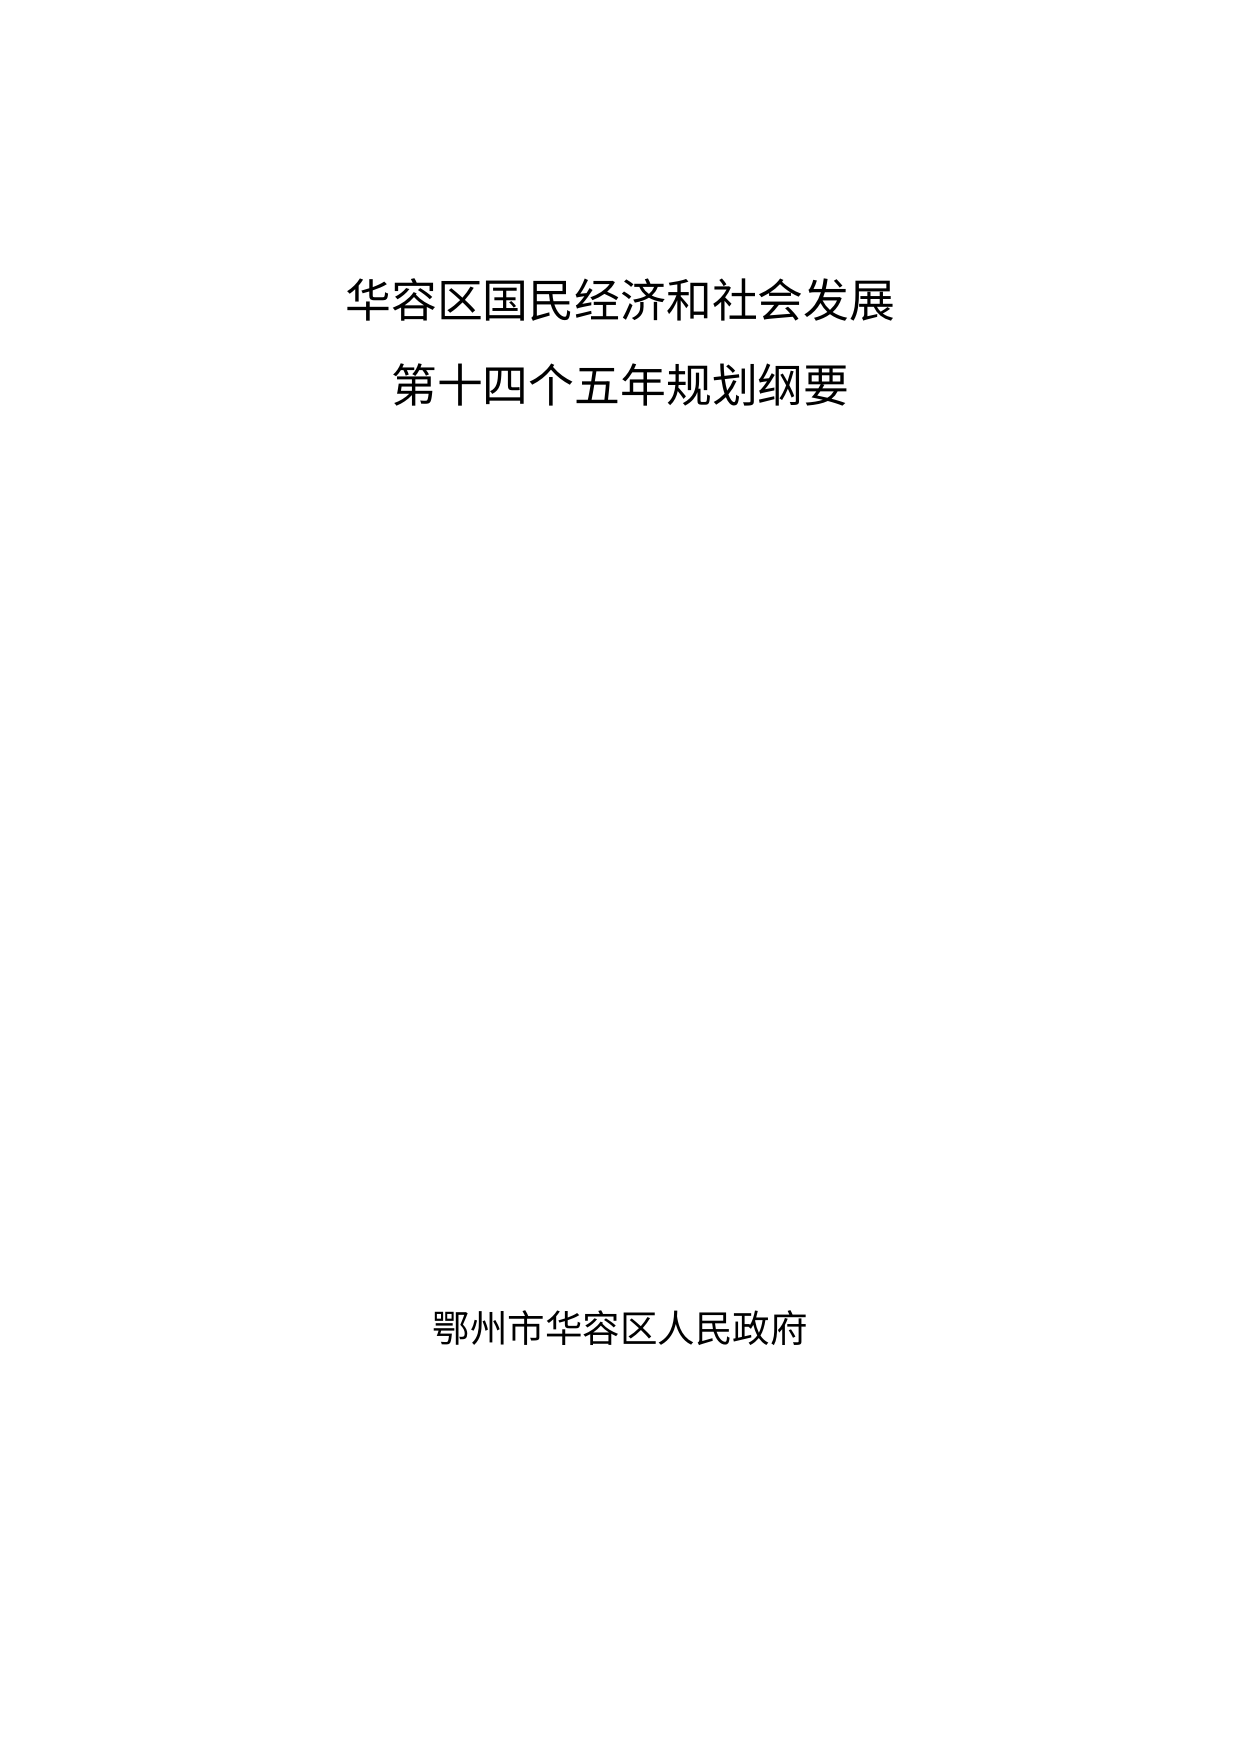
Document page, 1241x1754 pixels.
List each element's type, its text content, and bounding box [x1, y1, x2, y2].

text 第十四个五年规划纲要 [187, 340, 1053, 425]
text 鄂州市华容区人民政府 [187, 1284, 1053, 1369]
text 华容区国民经济和社会发展 [187, 255, 1053, 340]
